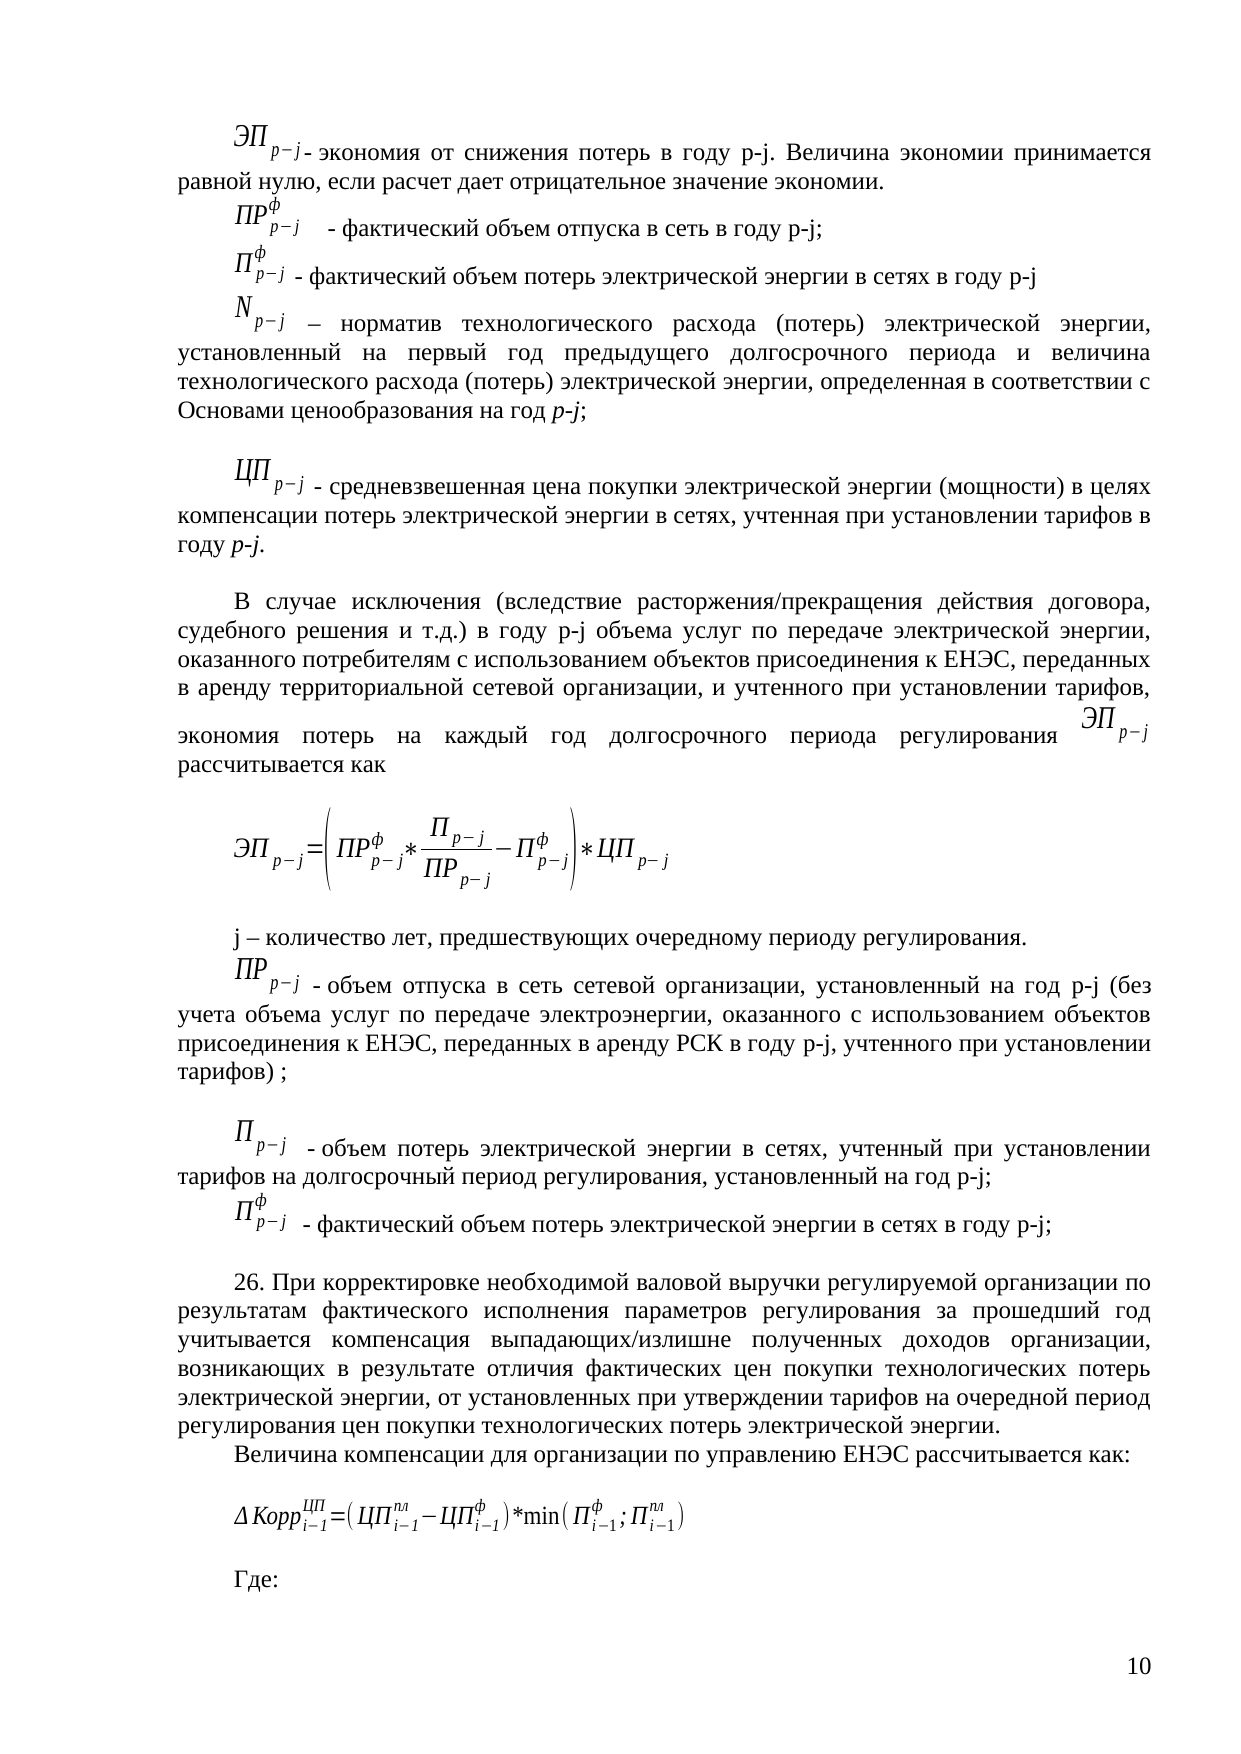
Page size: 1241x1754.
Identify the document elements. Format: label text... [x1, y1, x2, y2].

text Где: [177, 1564, 1152, 1593]
text В случае исключения (вследствие расторжения/прекращения действия договора, судебного решения и т.д.) в году p-j объема услуг по передаче электрической энергии, оказанного потребителям с использованием объектов присоединения к ЕНЭС, переданных в аренду территориальной сетевой организации, и учтенного при установлении тарифов, экономия потерь на каждый год долгосрочного периода регулирования рассчитывается как [177, 586, 1152, 777]
text – норматив технологического расхода (потерь) электрической энергии, установленный на первый год предыдущего долгосрочного периода и величина технологического расхода (потерь) электрической энергии, определенная в соответствии с Основами ценообразования на год p-j; [177, 290, 1152, 423]
text - фактический объем потерь электрической энергии в сетях в году p-j [177, 242, 1152, 290]
text Величина компенсации для организации по управлению ЕНЭС рассчитывается как: [177, 1439, 1152, 1468]
text - объем потерь электрической энергии в сетях, учтенный при установлении тарифов на долгосрочный период регулирования, установленный на год p-j; [177, 1114, 1152, 1190]
text - средневзвешенная цена покупки электрической энергии (мощности) в целях компенсации потерь электрической энергии в сетях, учтенная при установлении тарифов в году p-j. [177, 452, 1152, 557]
text 26. При корректировке необходимой валовой выручки регулируемой организации по результатам фактического исполнения параметров регулирования за прошедший год учитывается компенсация выпадающих/излишне полученных доходов организации, возникающих в результате отличия фактических цен покупки технологических потерь электрической энергии, от установленных при утверждении тарифов на очередной период регулирования цен покупки технологических потерь электрической энергии. [177, 1267, 1152, 1439]
text j – количество лет, предшествующих очередному периоду регулирования. [177, 922, 1152, 951]
text - объем отпуска в сеть сетевой организации, установленный на год p-j (без учета объема услуг по передаче электроэнергии, оказанного с использованием объектов присоединения к ЕНЭС, переданных в аренду РСК в году p-j, учтенного при установлении тарифов) ; [177, 951, 1152, 1085]
text - фактический объем потерь электрической энергии в сетях в году p-j; [177, 1190, 1152, 1238]
text - экономия от снижения потерь в году p-j. Величина экономии принимается равной нулю, если расчет дает отрицательное значение экономии. [177, 118, 1152, 194]
text - фактический объем отпуска в сеть в году p-j; [177, 194, 1152, 242]
